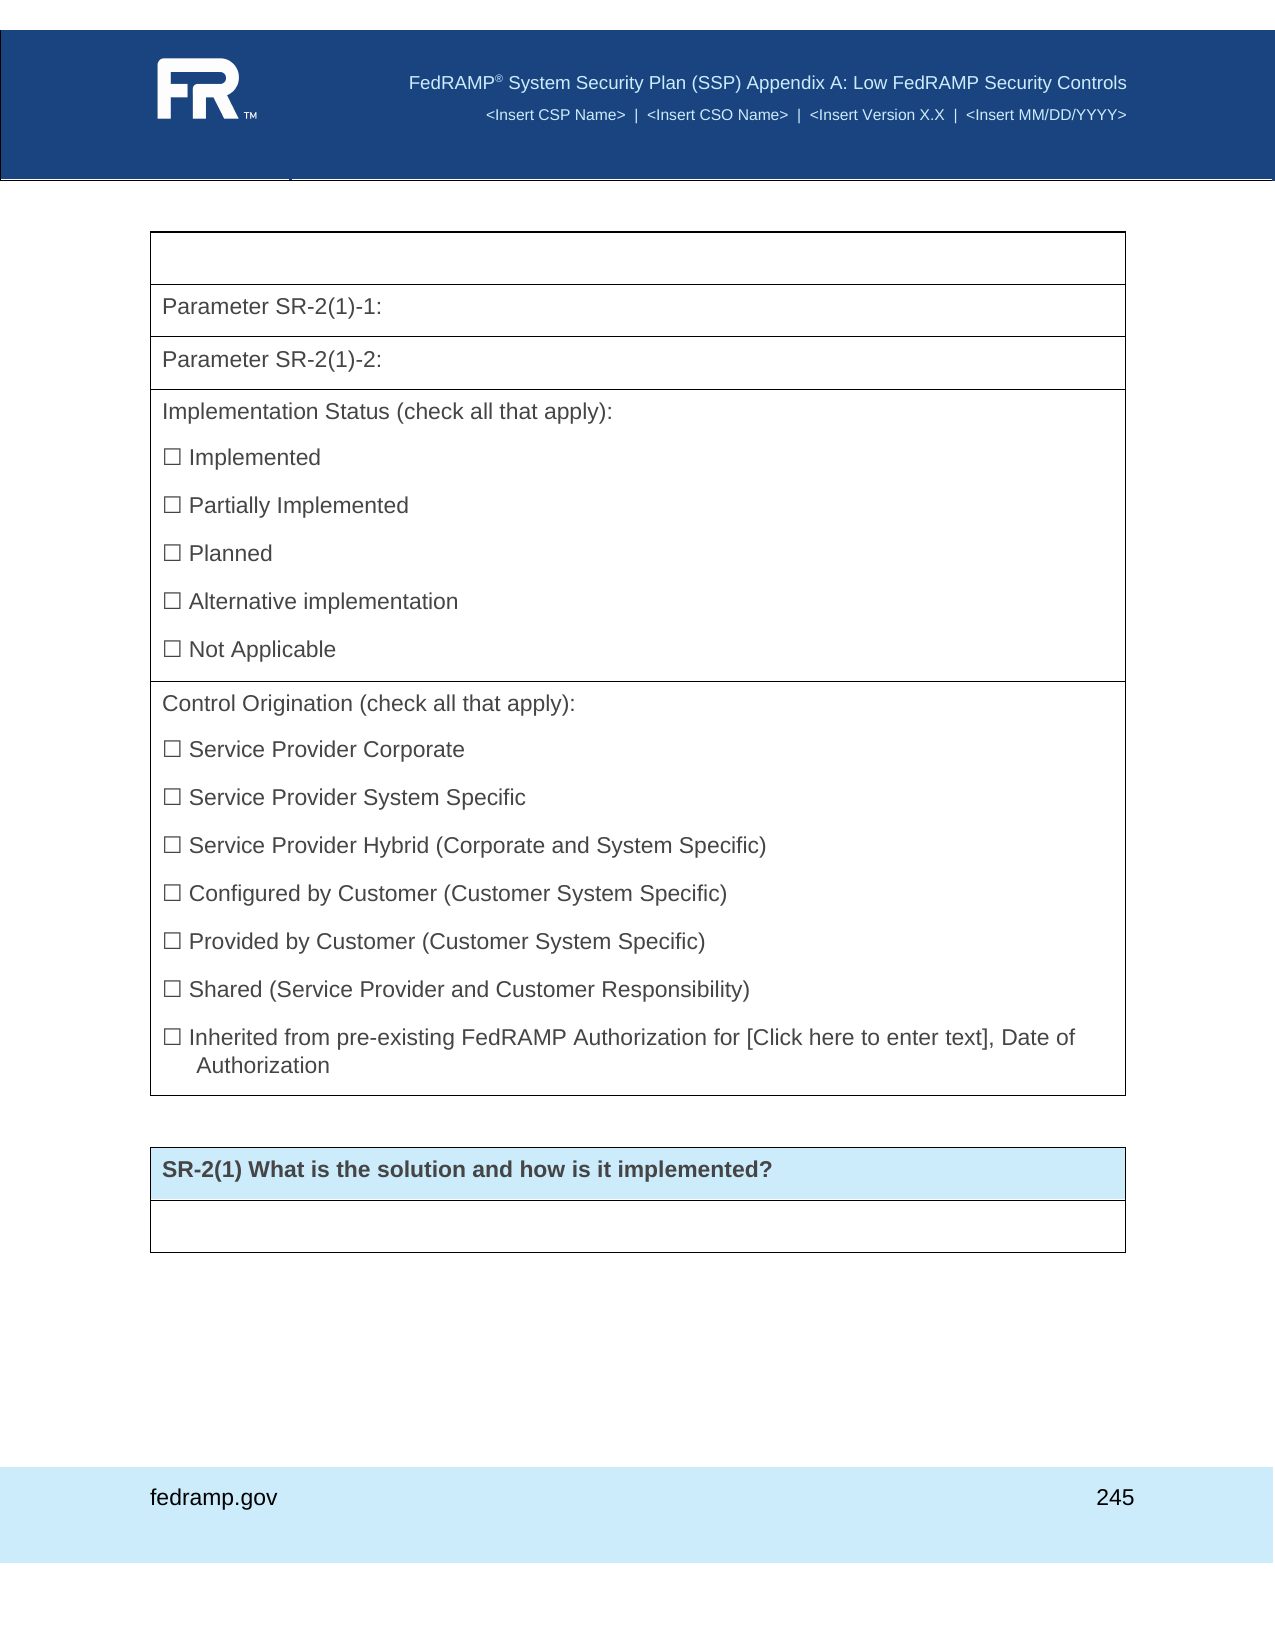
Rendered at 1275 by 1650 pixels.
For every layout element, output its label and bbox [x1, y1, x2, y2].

picture [157, 58, 257, 119]
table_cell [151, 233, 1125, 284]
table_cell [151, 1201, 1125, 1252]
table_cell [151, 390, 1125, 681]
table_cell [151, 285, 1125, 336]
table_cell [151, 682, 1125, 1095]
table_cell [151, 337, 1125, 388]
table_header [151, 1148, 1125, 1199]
